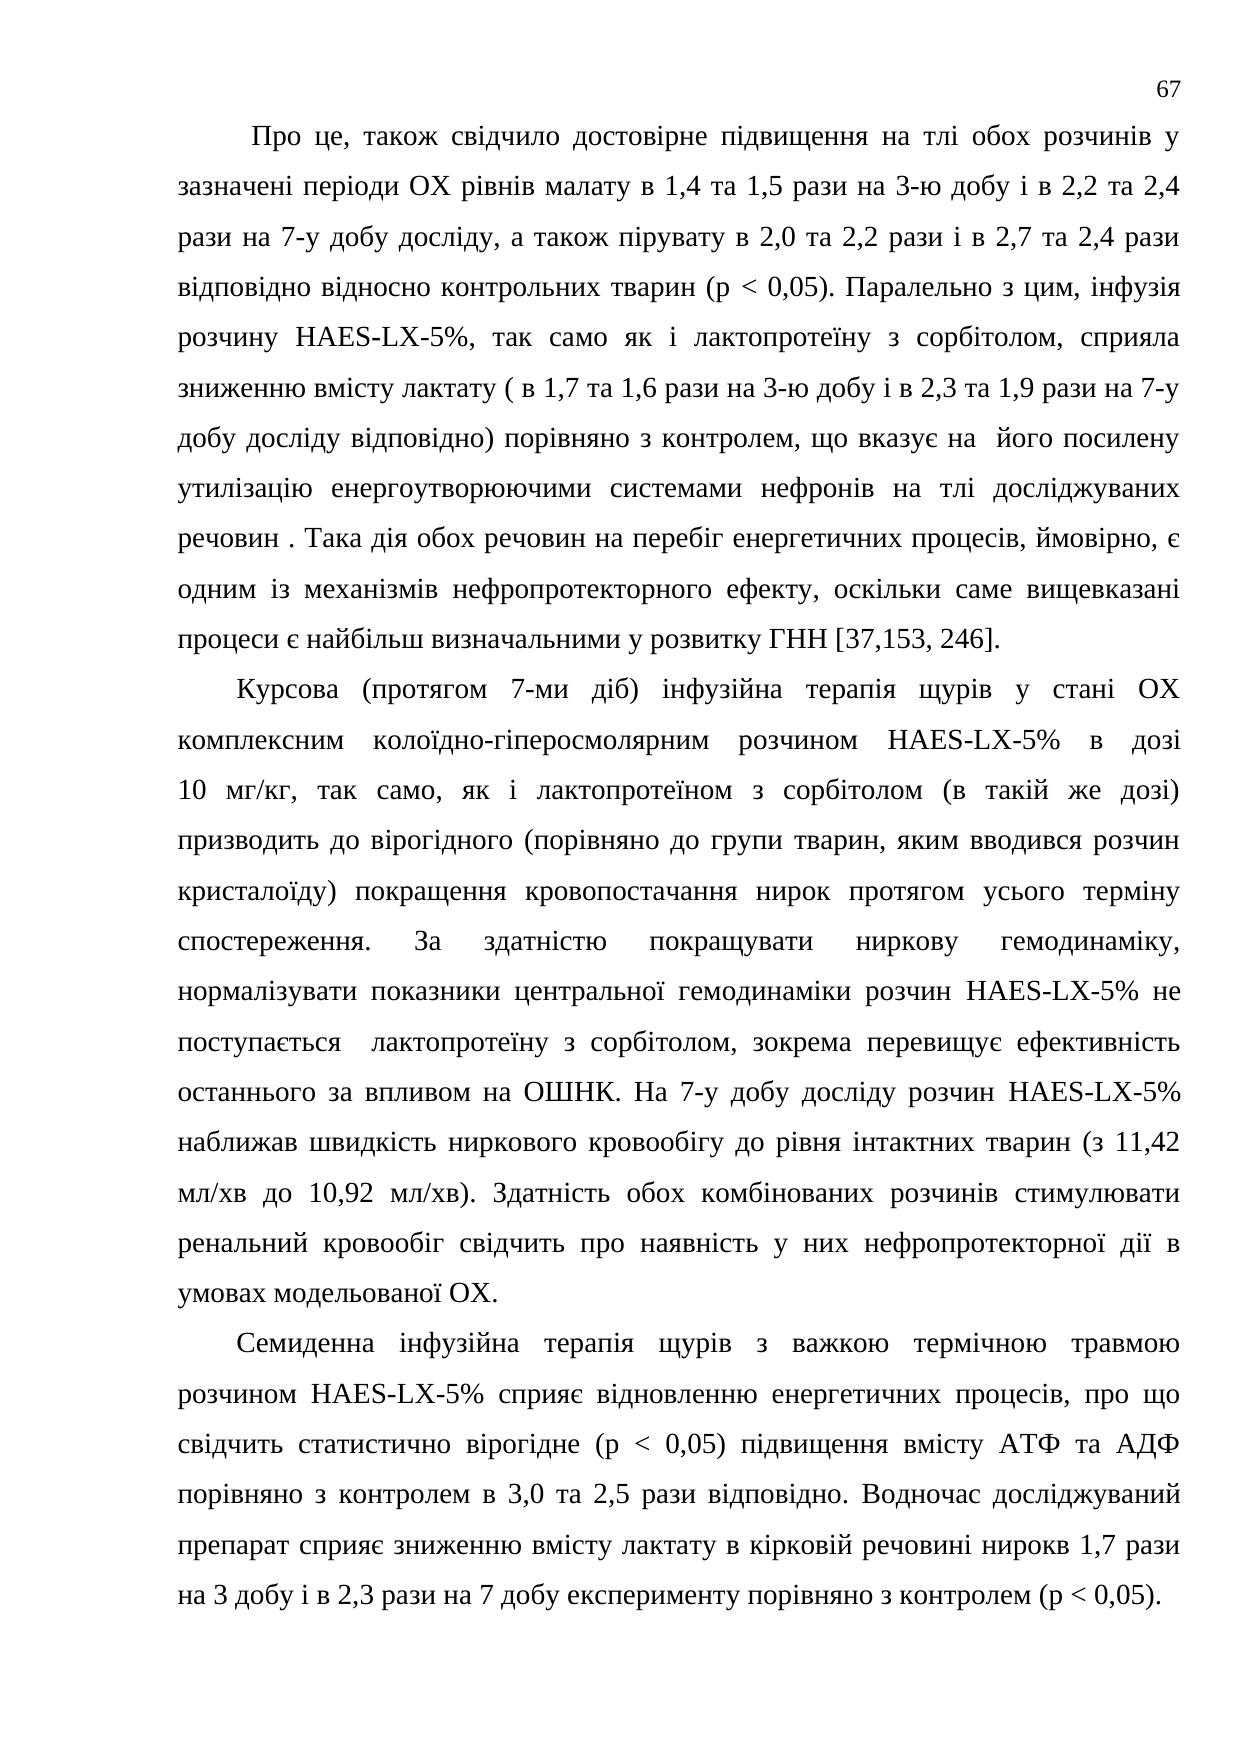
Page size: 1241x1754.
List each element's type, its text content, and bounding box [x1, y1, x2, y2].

text Семиденна інфузійна терапія щурів з важкою термічною травмою розчином НАЕS-LX-5% сприяє відновленню енергетичних процесів, про що свідчить статистично вірогідне (р < 0,05) підвищення вмісту АТФ та АДФ порівняно з контролем в 3,0 та 2,5 рази відповідно. Водночас досліджуваний препарат сприяє зниженню вмісту лактату в кірковій речовині нирокв 1,7 рази на 3 добу і в 2,3 рази на 7 добу експерименту порівняно з контролем (р < 0,05). [177, 1326, 1181, 1611]
list Курсова (протягом 7-ми діб) інфузійна терапія щурів у стані ОХ комплексним колоїдно-гіперосмолярним розчином HAES-LX-5% в дозі 10 мг/кг, так само, як і лактопротеїном з сорбітолом (в такій же дозі) призводить до вірогідного (порівняно до групи тварин, яким вводився розчин кристалоїду) покращення кровопостачання нирок протягом усього терміну спостереження. За здатністю покращувати ниркову гемодинаміку, нормалізувати показники центральної гемодинаміки розчин HAES-LX-5% не поступається лактопротеїну з сорбітолом, зокрема перевищує ефективність останнього за впливом на ОШНК. На 7-у добу досліду розчин HAES-LX-5% наближав швидкість ниркового кровообігу до рівня інтактних тварин (з 11,42 мл/хв до 10,92 мл/хв). Здатність обох комбінованих розчинів стимулювати ренальний кровообіг свідчить про наявність у них нефропротекторної дії в умовах модельованої ОХ. [177, 672, 1181, 1309]
text Про це, також свідчило достовірне підвищення на тлі обох розчинів у зазначені періоди ОХ рівнів малату в 1,4 та 1,5 рази на 3-ю добу і в 2,2 та 2,4 рази на 7-у добу досліду, а також пірувату в 2,0 та 2,2 рази і в 2,7 та 2,4 рази відповідно відносно контрольних тварин (p < 0,05). Паралельно з цим, інфузія розчину НАЕS-LX-5%, так само як і лактопротеїну з сорбітолом, сприяла зниженню вмісту лактату ( в 1,7 та 1,6 рази на 3-ю добу і в 2,3 та 1,9 рази на 7-у добу досліду відповідно) порівняно з контролем, що вказує на його посилену утилізацію енергоутворюючими системами нефронів на тлі досліджуваних речовин . Така дія обох речовин на перебіг енергетичних процесів, ймовірно, є одним із механізмів нефропротекторного ефекту, оскільки саме вищевказані процеси є найбільш визначальними у розвитку ГНН [37,153, 246]. [177, 118, 1181, 655]
